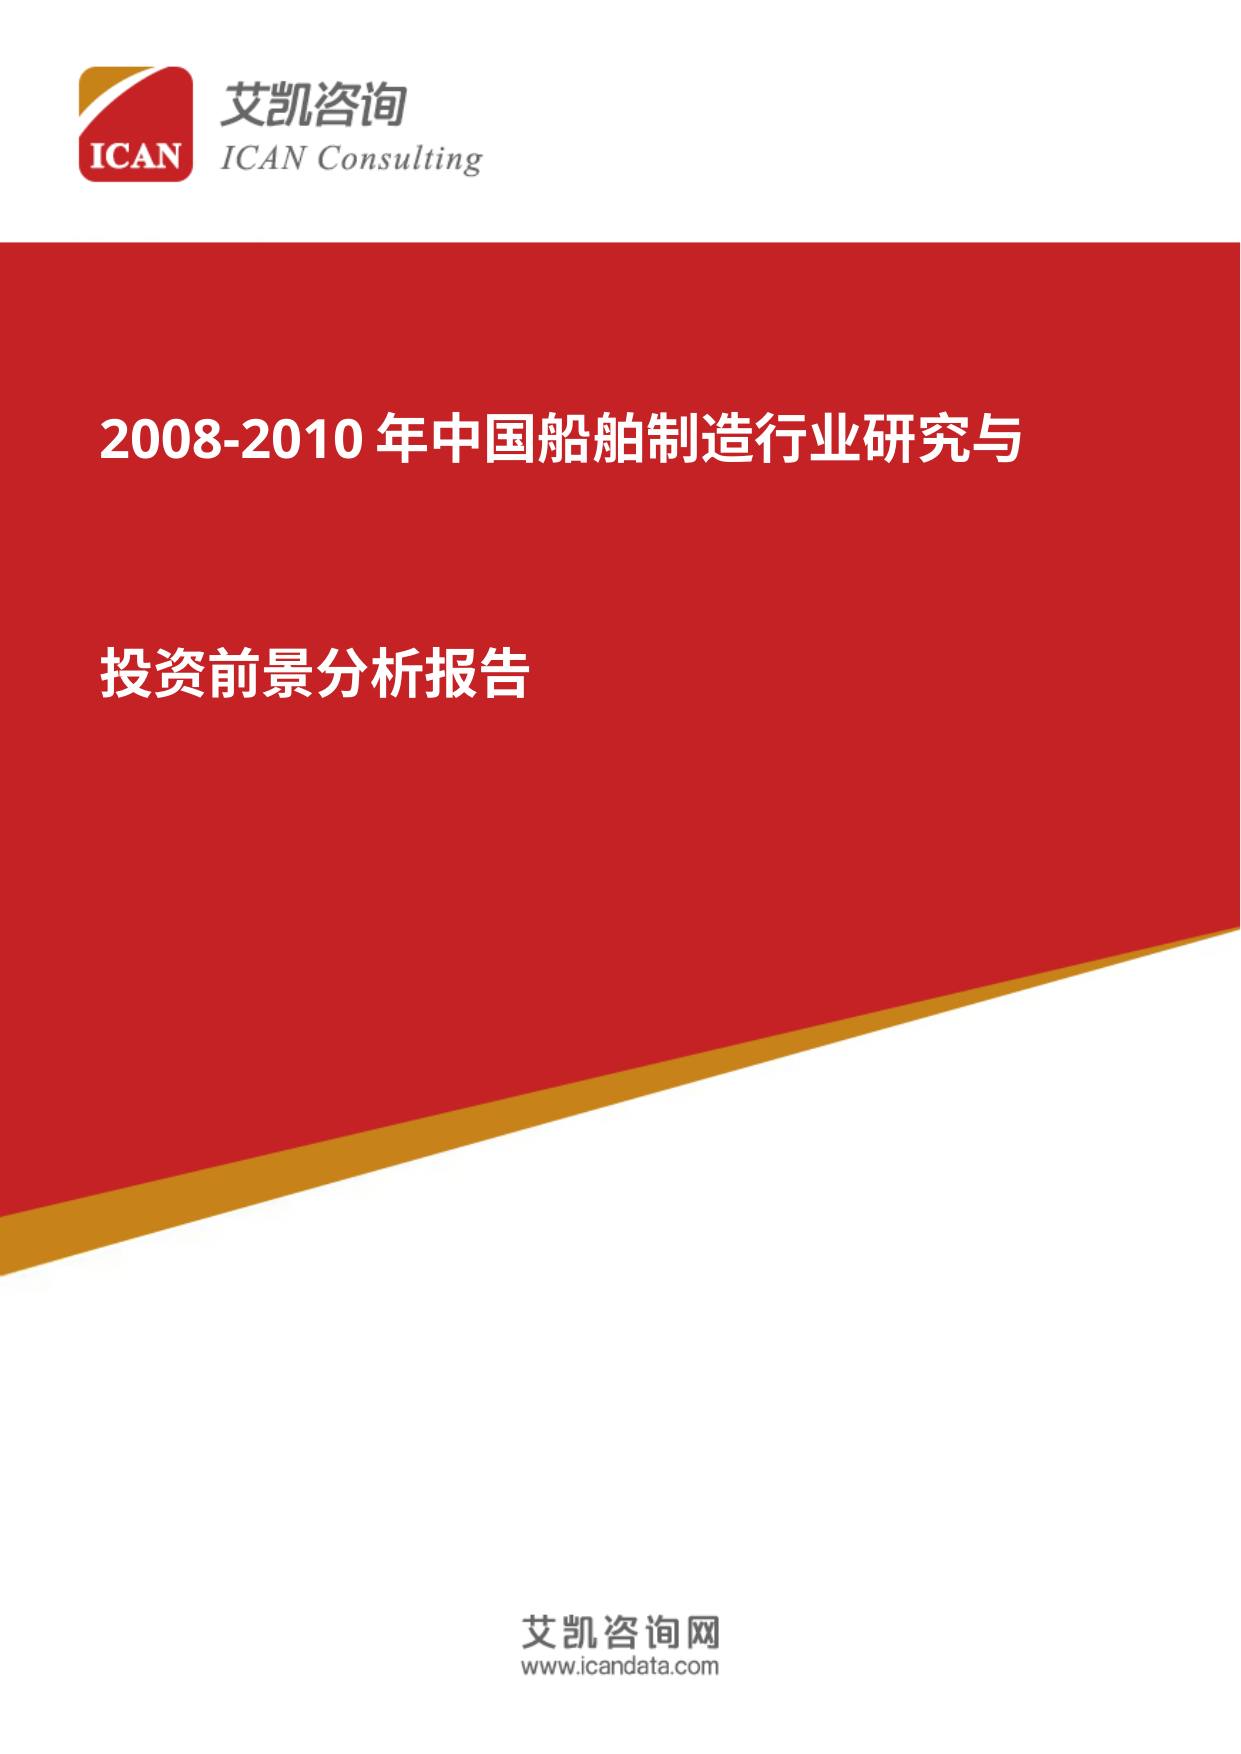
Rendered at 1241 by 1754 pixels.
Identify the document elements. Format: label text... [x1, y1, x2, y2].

picture [0, 5, 1241, 1754]
subtitle 2008-2010年中国船舶制造行业研究与投资前景分析报告 [99, 386, 1053, 718]
